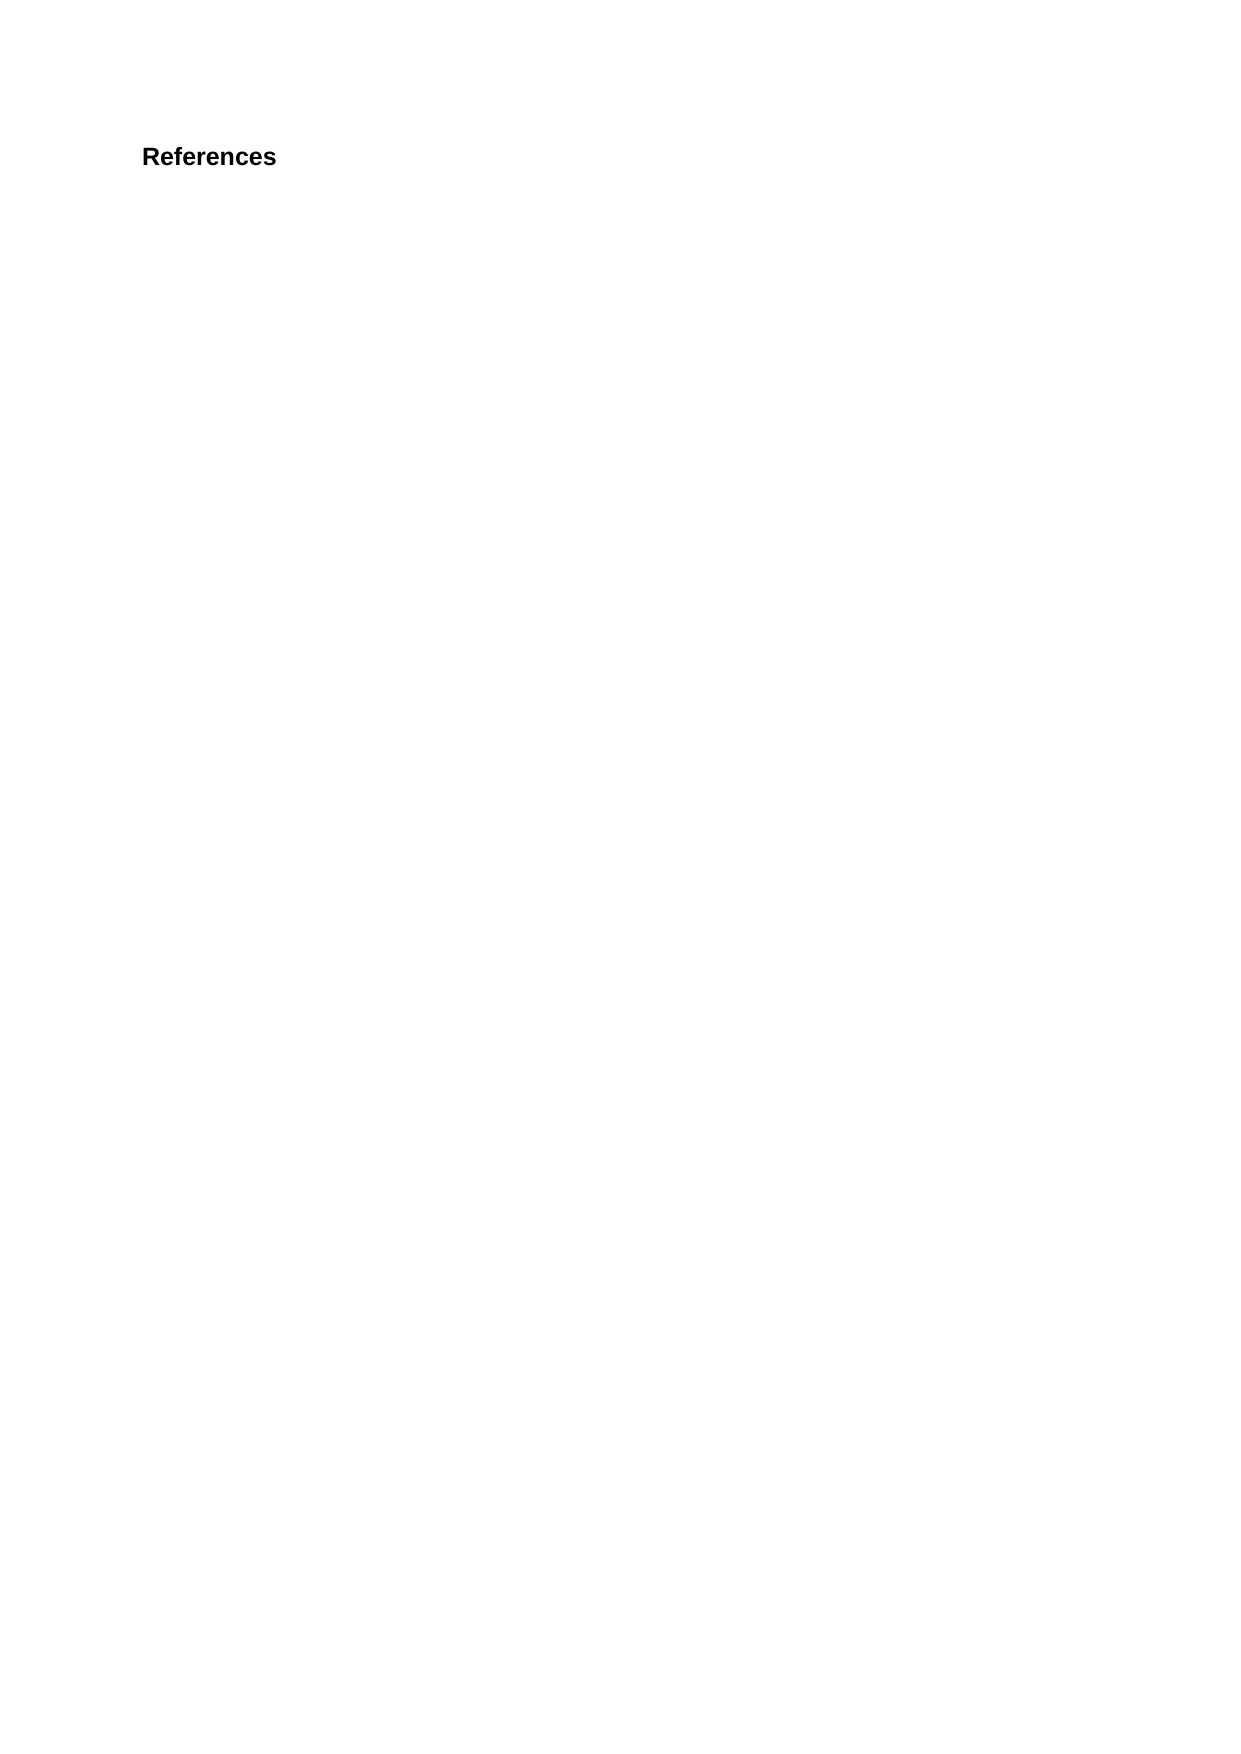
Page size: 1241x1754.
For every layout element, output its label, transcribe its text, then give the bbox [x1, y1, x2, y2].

text References [142, 142, 1098, 171]
